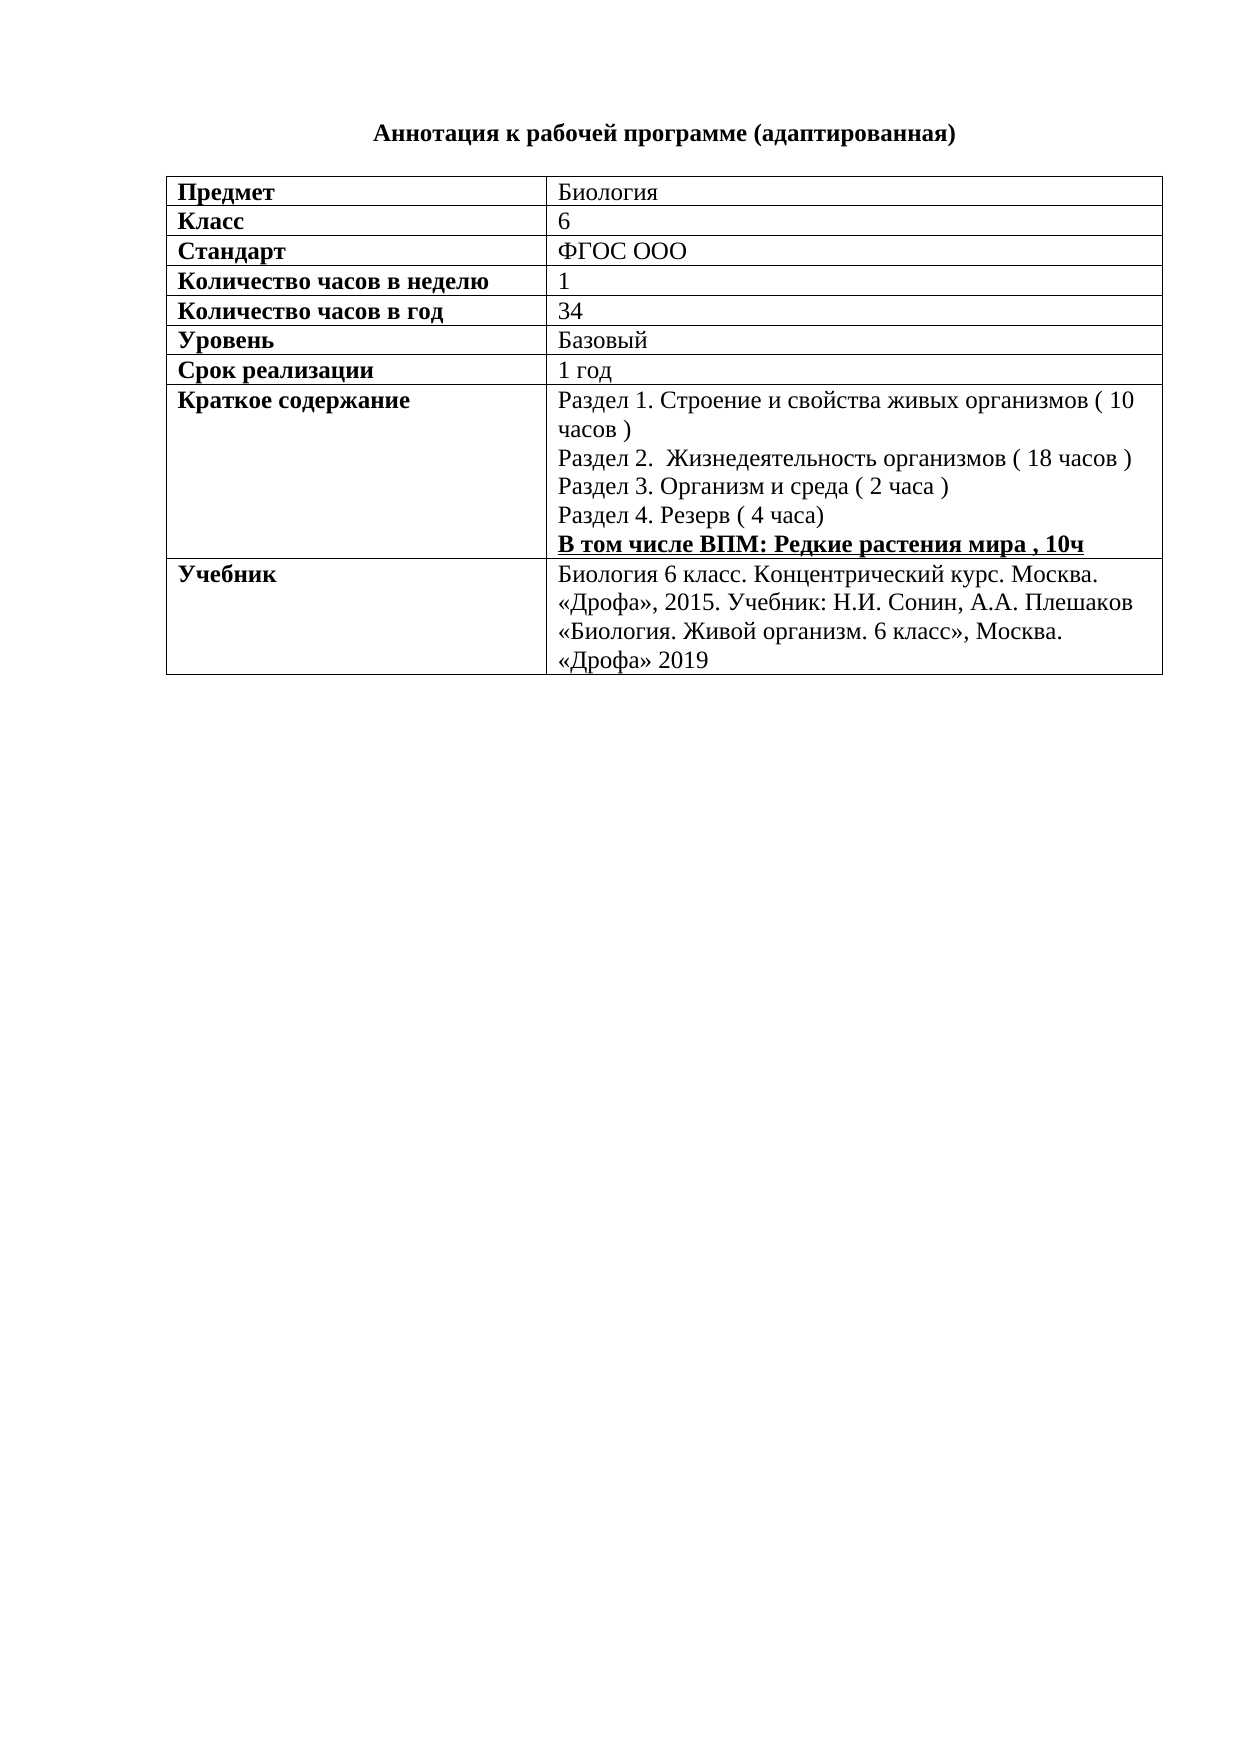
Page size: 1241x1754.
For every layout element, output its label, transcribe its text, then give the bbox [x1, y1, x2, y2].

table_cell ФГОС ООО [547, 236, 1162, 265]
table_cell 6 [547, 206, 1162, 235]
table_cell Биология 6 класс. Концентрический курс. Москва. «Дрофа», 2015. Учебник: Н.И. Сонин, А.А. Плешаков «Биология. Живой организм. 6 класс», Москва. «Дрофа» 2019 [547, 559, 1162, 674]
table_cell Срок реализации [167, 355, 546, 384]
table_cell 34 [547, 296, 1162, 324]
table_cell 1 год [547, 355, 1162, 384]
text Аннотация к рабочей программе (адаптированная) [177, 118, 1152, 147]
table_cell Уровень [167, 326, 546, 354]
table_header Предмет [167, 177, 546, 205]
table_cell Учебник [167, 559, 546, 674]
table_cell Количество часов в год [167, 296, 546, 324]
table_cell Стандарт [167, 236, 546, 265]
table_cell Базовый [547, 326, 1162, 354]
table_cell Класс [167, 206, 546, 235]
table_cell Количество часов в неделю [167, 266, 546, 295]
table_cell Раздел 1. Строение и свойства живых организмов ( 10 часов ) Раздел 2. Жизнедеятельность организмов ( 18 часов ) Раздел 3. Организм и среда ( 2 часа ) Раздел 4. Резерв ( 4 часа) В том числе ВПМ: Редкие растения мира , 10ч [547, 385, 1162, 558]
table_header Биология [547, 177, 1162, 205]
table_cell Краткое содержание [167, 385, 546, 558]
table_cell 1 [547, 266, 1162, 295]
